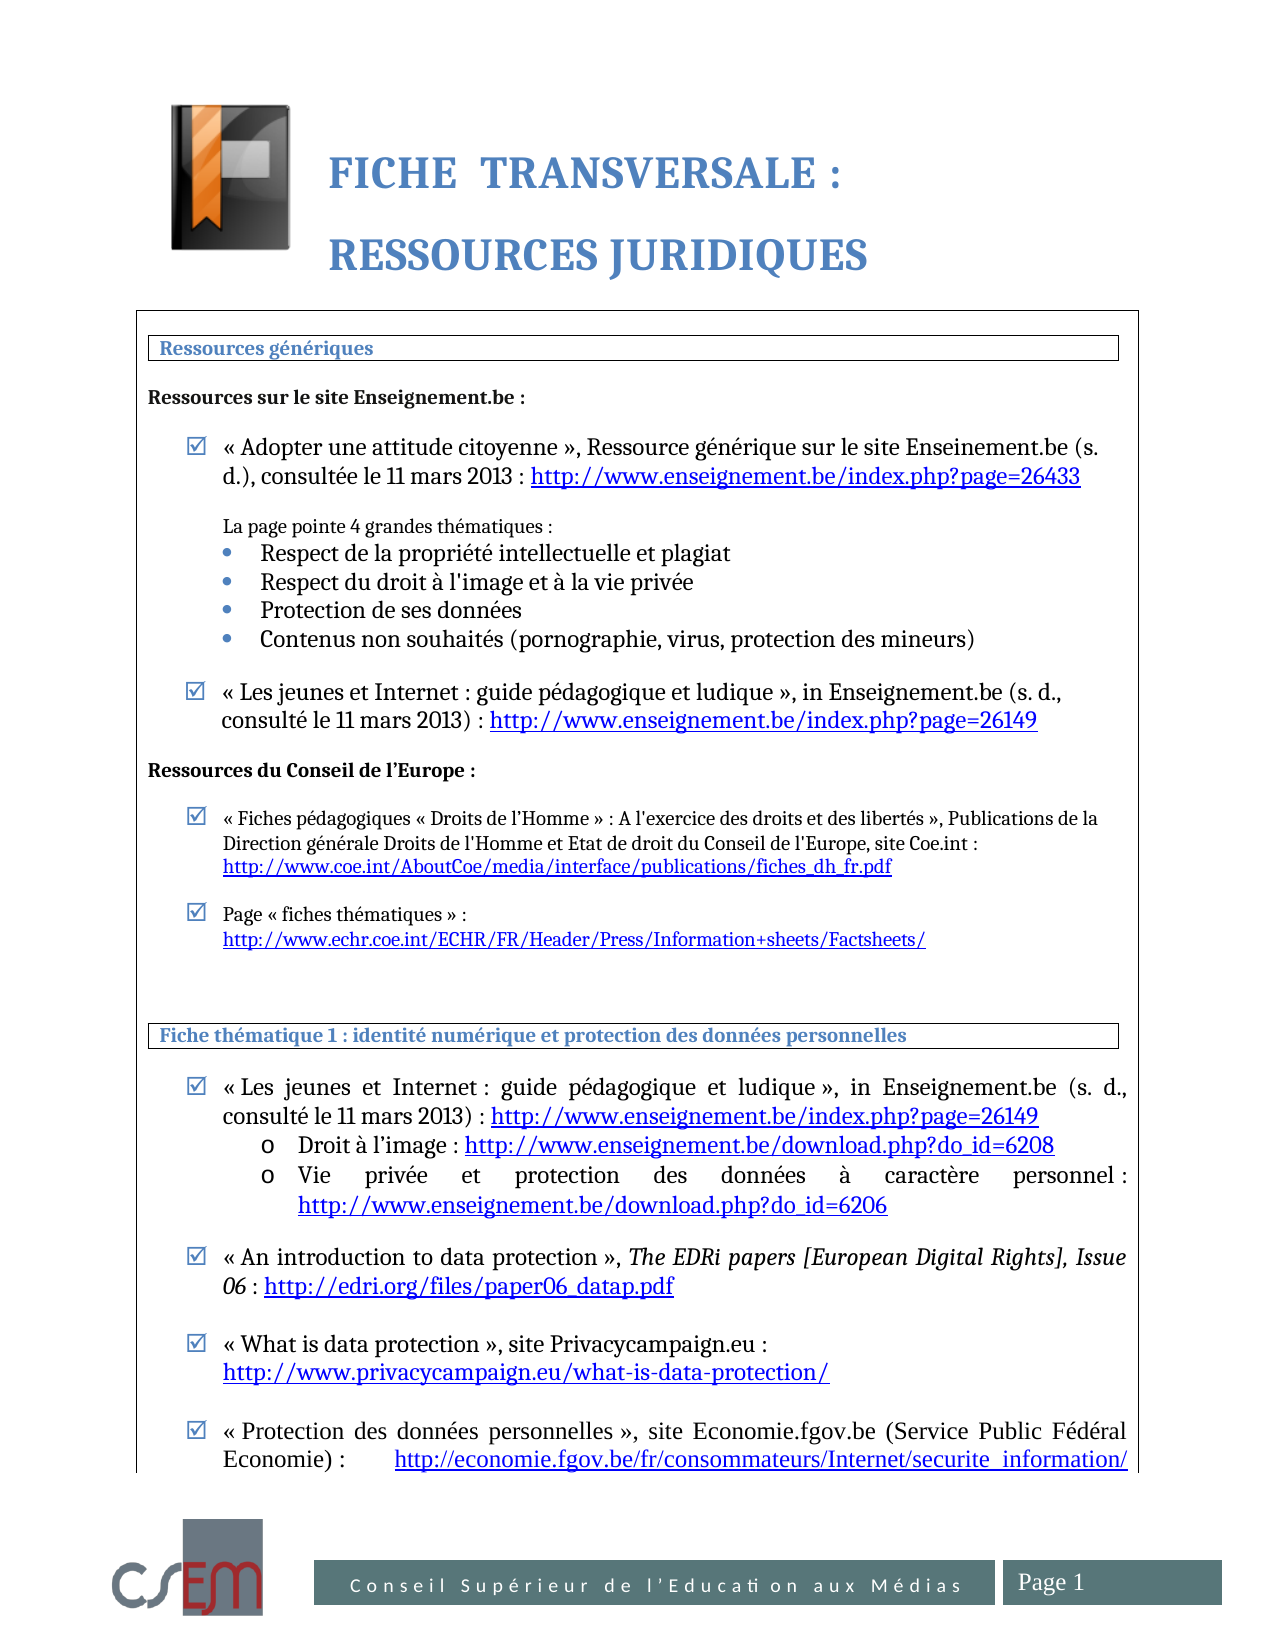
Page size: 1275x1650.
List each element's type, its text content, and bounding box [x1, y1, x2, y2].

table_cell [137, 999, 1138, 1473]
picture [109, 1519, 264, 1620]
title Fiche Transversale : [310, 148, 1127, 200]
table_header Ressources sur le site Enseignement.be : « Adopter une attitude citoyenne », Ressource générique sur le site Enseinement.be (s. d.), consultée le 11 mars 2013 : http://www.enseignement.be/index.php?page=26433 La page pointe 4 grandes thématiques : Respect de la propriété intellectuelle et plagiat Respect du droit à l'image et à la vie privée Protection de ses données Contenus non souhaités (pornographie, virus, protection des mineurs) « Les jeunes et Internet : guide pédagogique et ludique », in Enseignement.be (s. d., consulté le 11 mars 2013) : http://www.enseignement.be/index.php?page=26149 Ressources du Conseil de l’Europe : « Fiches pédagogiques « Droits de l’Homme » : A l'exercice des droits et des libertés », Publications de la Direction générale Droits de l'Homme et Etat de droit du Conseil de l'Europe, site Coe.int : http://www.coe.int/AboutCoe/media/interface/publications/fiches_dh_fr.pdf Page « fiches thématiques » : http://www.echr.coe.int/ECHR/FR/Header/Press/Information+sheets/Factsheets/ [137, 311, 1138, 999]
picture [146, 96, 310, 260]
title Ressources juridiques [148, 229, 1127, 282]
